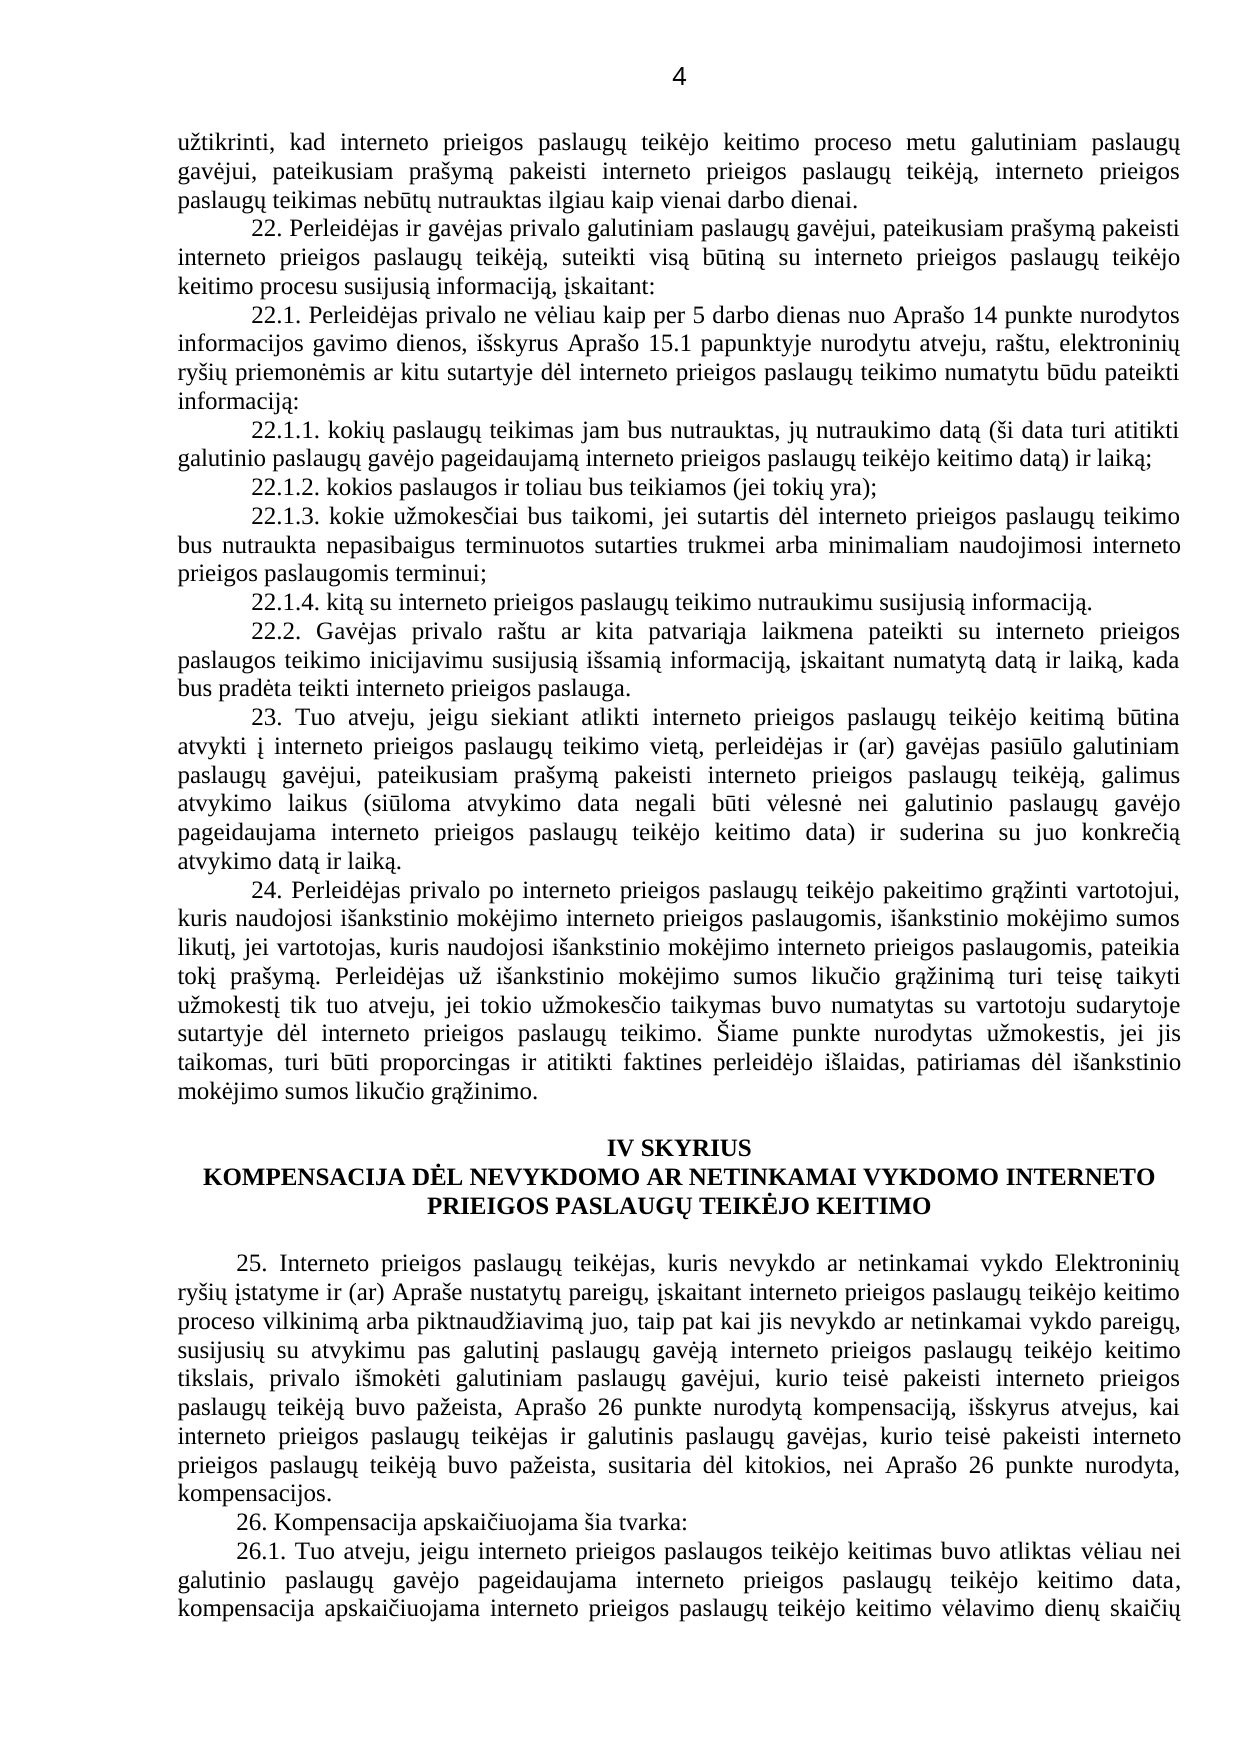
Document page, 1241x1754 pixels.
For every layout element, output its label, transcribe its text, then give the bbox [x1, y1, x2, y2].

text 22.2. Gavėjas privalo raštu ar kita patvariąja laikmena pateikti su interneto prieigos paslaugos teikimo inicijavimu susijusią išsamią informaciją, įskaitant numatytą datą ir laiką, kada bus pradėta teikti interneto prieigos paslauga. [177, 616, 1181, 702]
text KOMPENSACIJA DĖL NEVYKDOMO AR NETINKAMAI VYKDOMO INTERNETO PRIEIGOS PASLAUGŲ TEIKĖJO KEITIMO [177, 1162, 1181, 1220]
text 26. Kompensacija apskaičiuojama šia tvarka: [177, 1507, 1181, 1536]
text 22.1.1. kokių paslaugų teikimas jam bus nutrauktas, jų nutraukimo datą (ši data turi atitikti galutinio paslaugų gavėjo pageidaujamą interneto prieigos paslaugų teikėjo keitimo datą) ir laiką; [177, 415, 1181, 472]
text 22. Perleidėjas ir gavėjas privalo galutiniam paslaugų gavėjui, pateikusiam prašymą pakeisti interneto prieigos paslaugų teikėją, suteikti visą būtiną su interneto prieigos paslaugų teikėjo keitimo procesu susijusią informaciją, įskaitant: [177, 213, 1181, 300]
text 23. Tuo atveju, jeigu siekiant atlikti interneto prieigos paslaugų teikėjo keitimą būtina atvykti į interneto prieigos paslaugų teikimo vietą, perleidėjas ir (ar) gavėjas pasiūlo galutiniam paslaugų gavėjui, pateikusiam prašymą pakeisti interneto prieigos paslaugų teikėją, galimus atvykimo laikus (siūloma atvykimo data negali būti vėlesnė nei galutinio paslaugų gavėjo pageidaujama interneto prieigos paslaugų teikėjo keitimo data) ir suderina su juo konkrečią atvykimo datą ir laiką. [177, 702, 1181, 875]
text 22.1.4. kitą su interneto prieigos paslaugų teikimo nutraukimu susijusią informaciją. [177, 587, 1181, 616]
text IV SKYRIUS [177, 1133, 1181, 1162]
text 25. Interneto prieigos paslaugų teikėjas, kuris nevykdo ar netinkamai vykdo Elektroninių ryšių įstatyme ir (ar) Apraše nustatytų pareigų, įskaitant interneto prieigos paslaugų teikėjo keitimo proceso vilkinimą arba piktnaudžiavimą juo, taip pat kai jis nevykdo ar netinkamai vykdo pareigų, susijusių su atvykimu pas galutinį paslaugų gavėją interneto prieigos paslaugų teikėjo keitimo tikslais, privalo išmokėti galutiniam paslaugų gavėjui, kurio teisė pakeisti interneto prieigos paslaugų teikėją buvo pažeista, Aprašo 26 punkte nurodytą kompensaciją, išskyrus atvejus, kai interneto prieigos paslaugų teikėjas ir galutinis paslaugų gavėjas, kurio teisė pakeisti interneto prieigos paslaugų teikėją buvo pažeista, susitaria dėl kitokios, nei Aprašo 26 punkte nurodyta, kompensacijos. [177, 1248, 1181, 1507]
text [177, 127, 1181, 213]
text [177, 1536, 1181, 1622]
text 22.1.3. kokie užmokesčiai bus taikomi, jei sutartis dėl interneto prieigos paslaugų teikimo bus nutraukta nepasibaigus terminuotos sutarties trukmei arba minimaliam naudojimosi interneto prieigos paslaugomis terminui; [177, 501, 1181, 587]
text 22.1.2. kokios paslaugos ir toliau bus teikiamos (jei tokių yra); [177, 472, 1181, 501]
text 22.1. Perleidėjas privalo ne vėliau kaip per 5 darbo dienas nuo Aprašo 14 punkte nurodytos informacijos gavimo dienos, išskyrus Aprašo 15.1 papunktyje nurodytu atveju, raštu, elektroninių ryšių priemonėmis ar kitu sutartyje dėl interneto prieigos paslaugų teikimo numatytu būdu pateikti informaciją: [177, 300, 1181, 415]
text 24. Perleidėjas privalo po interneto prieigos paslaugų teikėjo pakeitimo grąžinti vartotojui, kuris naudojosi išankstinio mokėjimo interneto prieigos paslaugomis, išankstinio mokėjimo sumos likutį, jei vartotojas, kuris naudojosi išankstinio mokėjimo interneto prieigos paslaugomis, pateikia tokį prašymą. Perleidėjas už išankstinio mokėjimo sumos likučio grąžinimą turi teisę taikyti užmokestį tik tuo atveju, jei tokio užmokesčio taikymas buvo numatytas su vartotoju sudarytoje sutartyje dėl interneto prieigos paslaugų teikimo. Šiame punkte nurodytas užmokestis, jei jis taikomas, turi būti proporcingas ir atitikti faktines perleidėjo išlaidas, patiriamas dėl išankstinio mokėjimo sumos likučio grąžinimo. [177, 875, 1181, 1105]
